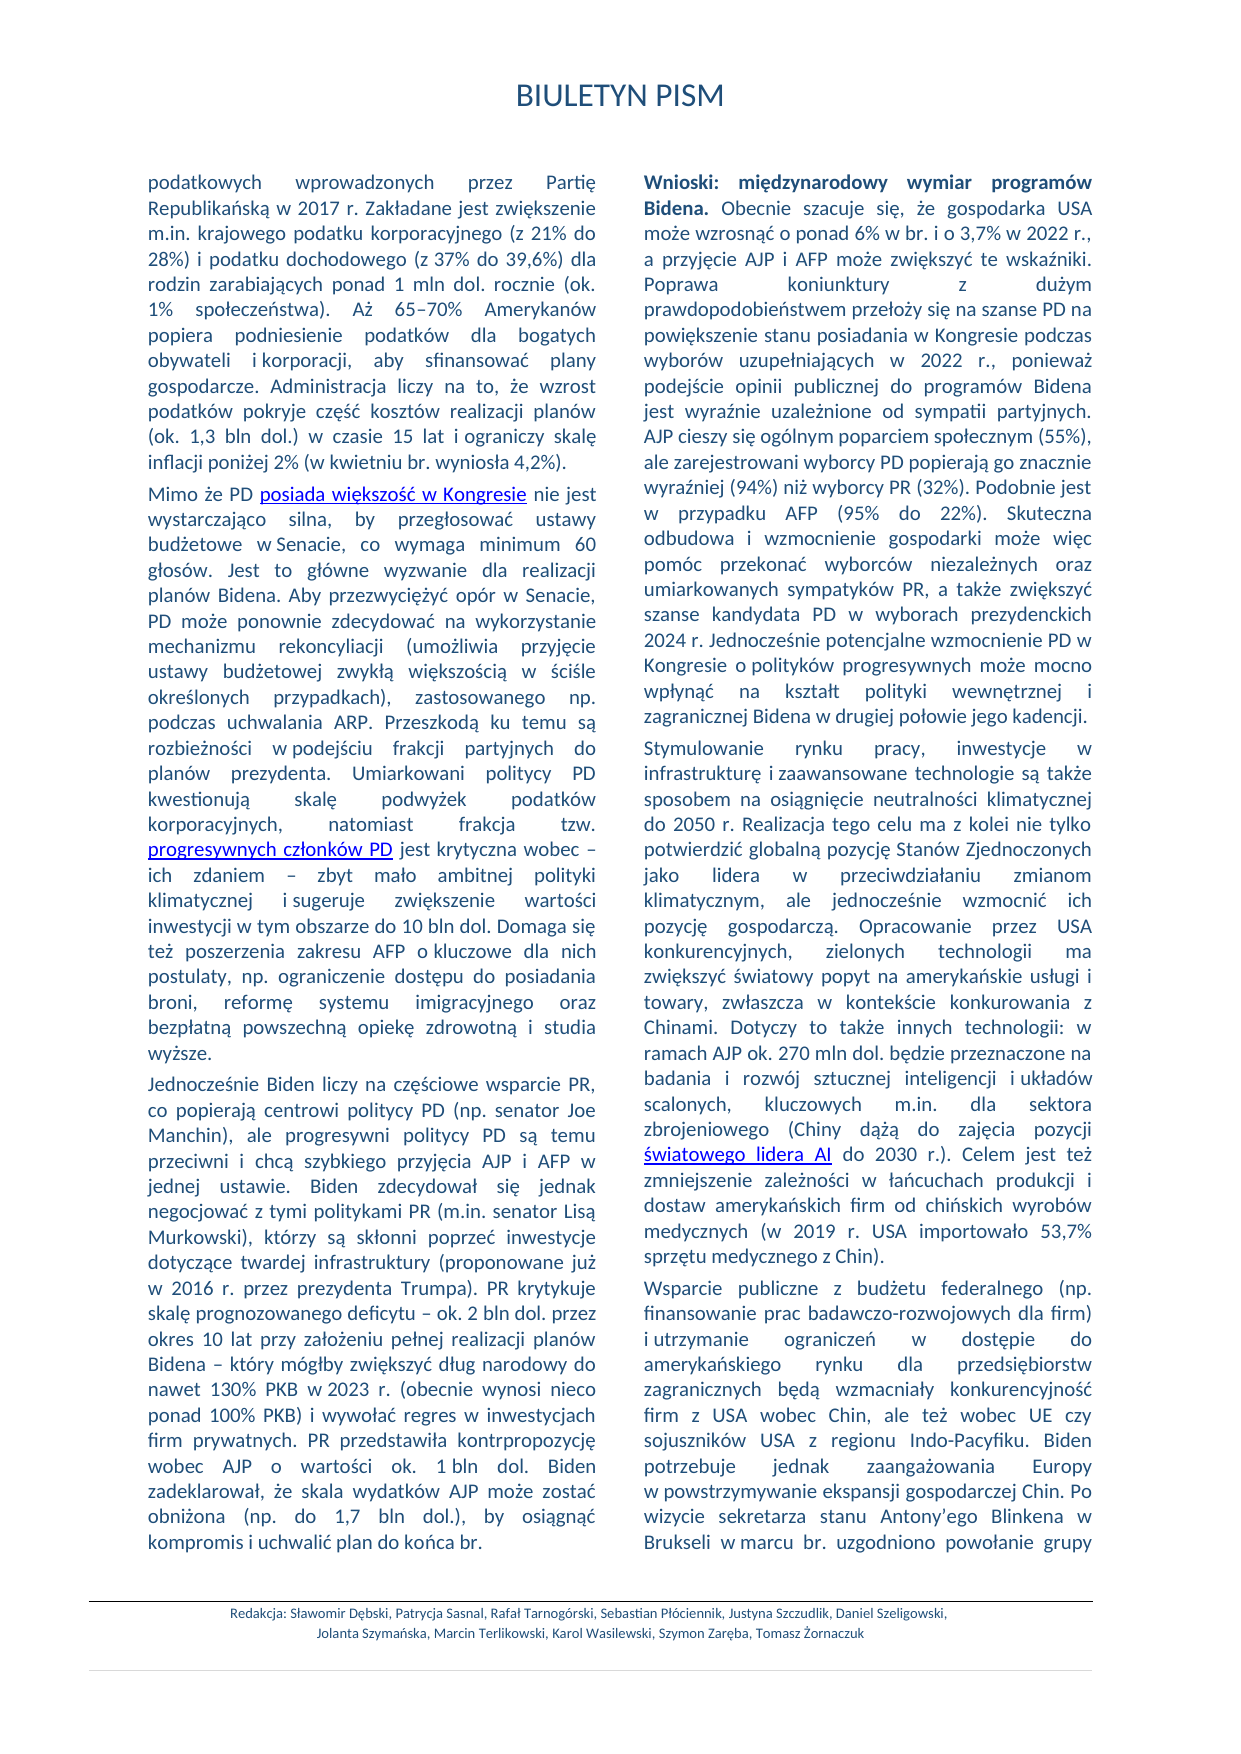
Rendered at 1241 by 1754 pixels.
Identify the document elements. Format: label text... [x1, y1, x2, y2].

text Stymulowanie rynku pracy, inwestycje w infrastrukturę i zaawansowane technologie są także sposobem na osiągnięcie neutralności klimatycznej do 2050 r. Realizacja tego celu ma z kolei nie tylko potwierdzić globalną pozycję Stanów Zjednoczonych jako lidera w przeciwdziałaniu zmianom klimatycznym, ale jednocześnie wzmocnić ich pozycję gospodarczą. Opracowanie przez USA konkurencyjnych, zielonych technologii ma zwiększyć światowy popyt na amerykańskie usługi i towary, zwłaszcza w kontekście konkurowania z Chinami. Dotyczy to także innych technologii: w ramach AJP ok. 270 mln dol. będzie przeznaczone na badania i rozwój sztucznej inteligencji i układów scalonych, kluczowych m.in. dla sektora zbrojeniowego (Chiny dążą do zajęcia pozycji światowego lidera AI do 2030 r.). Celem jest też zmniejszenie zależności w łańcuchach produkcji i dostaw amerykańskich firm od chińskich wyrobów medycznych (w 2019 r. USA importowało 53,7% sprzętu medycznego z Chin). [644, 735, 1092, 1269]
text Wnioski: międzynarodowy wymiar programów Bidena. Obecnie szacuje się, że gospodarka USA może wzrosnąć o ponad 6% w br. i o 3,7% w 2022 r., a przyjęcie AJP i AFP może zwiększyć te wskaźniki. Poprawa koniunktury z dużym prawdopodobieństwem przełoży się na szanse PD na powiększenie stanu posiadania w Kongresie podczas wyborów uzupełniających w 2022 r., ponieważ podejście opinii publicznej do programów Bidena jest wyraźnie uzależnione od sympatii partyjnych. AJP cieszy się ogólnym poparciem społecznym (55%), ale zarejestrowani wyborcy PD popierają go znacznie wyraźniej (94%) niż wyborcy PR (32%). Podobnie jest w przypadku AFP (95% do 22%). Skuteczna odbudowa i wzmocnienie gospodarki może więc pomóc przekonać wyborców niezależnych oraz umiarkowanych sympatyków PR, a także zwiększyć szanse kandydata PD w wyborach prezydenckich 2024 r. Jednocześnie potencjalne wzmocnienie PD w Kongresie o polityków progresywnych może mocno wpłynąć na kształt polityki wewnętrznej i zagranicznej Bidena w drugiej połowie jego kadencji. [644, 169, 1092, 729]
text Jednocześnie Biden liczy na częściowe wsparcie PR, co popierają centrowi politycy PD (np. senator Joe Manchin), ale progresywni politycy PD są temu przeciwni i chcą szybkiego przyjęcia AJP i AFP w jednej ustawie. Biden zdecydował się jednak negocjować z tymi politykami PR (m.in. senator Lisą Murkowski), którzy są skłonni poprzeć inwestycje dotyczące twardej infrastruktury (proponowane już w 2016 r. przez prezydenta Trumpa). PR krytykuje skalę prognozowanego deficytu – ok. 2 bln dol. przez okres 10 lat przy założeniu pełnej realizacji planów Bidena – który mógłby zwiększyć dług narodowy do nawet 130% PKB w 2023 r. (obecnie wynosi nieco ponad 100% PKB) i wywołać regres w inwestycjach firm prywatnych. PR przedstawiła kontrpropozycję wobec AJP o wartości ok. 1 bln dol. Biden zadeklarował, że skala wydatków AJP może zostać obniżona (np. do 1,7 bln dol.), by osiągnąć kompromis i uchwalić plan do końca br. [148, 1072, 596, 1554]
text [644, 1275, 1092, 1554]
text Mimo że PD posiada większość w Kongresie nie jest wystarczająco silna, by przegłosować ustawy budżetowe w Senacie, co wymaga minimum 60 głosów. Jest to główne wyzwanie dla realizacji planów Bidena. Aby przezwyciężyć opór w Senacie, PD może ponownie zdecydować na wykorzystanie mechanizmu rekoncyliacji (umożliwia przyjęcie ustawy budżetowej zwykłą większością w ściśle określonych przypadkach), zastosowanego np. podczas uchwalania ARP. Przeszkodą ku temu są rozbieżności w podejściu frakcji partyjnych do planów prezydenta. Umiarkowani politycy PD kwestionują skalę podwyżek podatków korporacyjnych, natomiast frakcja tzw. progresywnych członków PD jest krytyczna wobec – ich zdaniem – zbyt mało ambitnej polityki klimatycznej i sugeruje zwiększenie wartości inwestycji w tym obszarze do 10 bln dol. Domaga się też poszerzenia zakresu AFP o kluczowe dla nich postulaty, np. ograniczenie dostępu do posiadania broni, reformę systemu imigracyjnego oraz bezpłatną powszechną opiekę zdrowotną i studia wyższe. [148, 481, 596, 1065]
